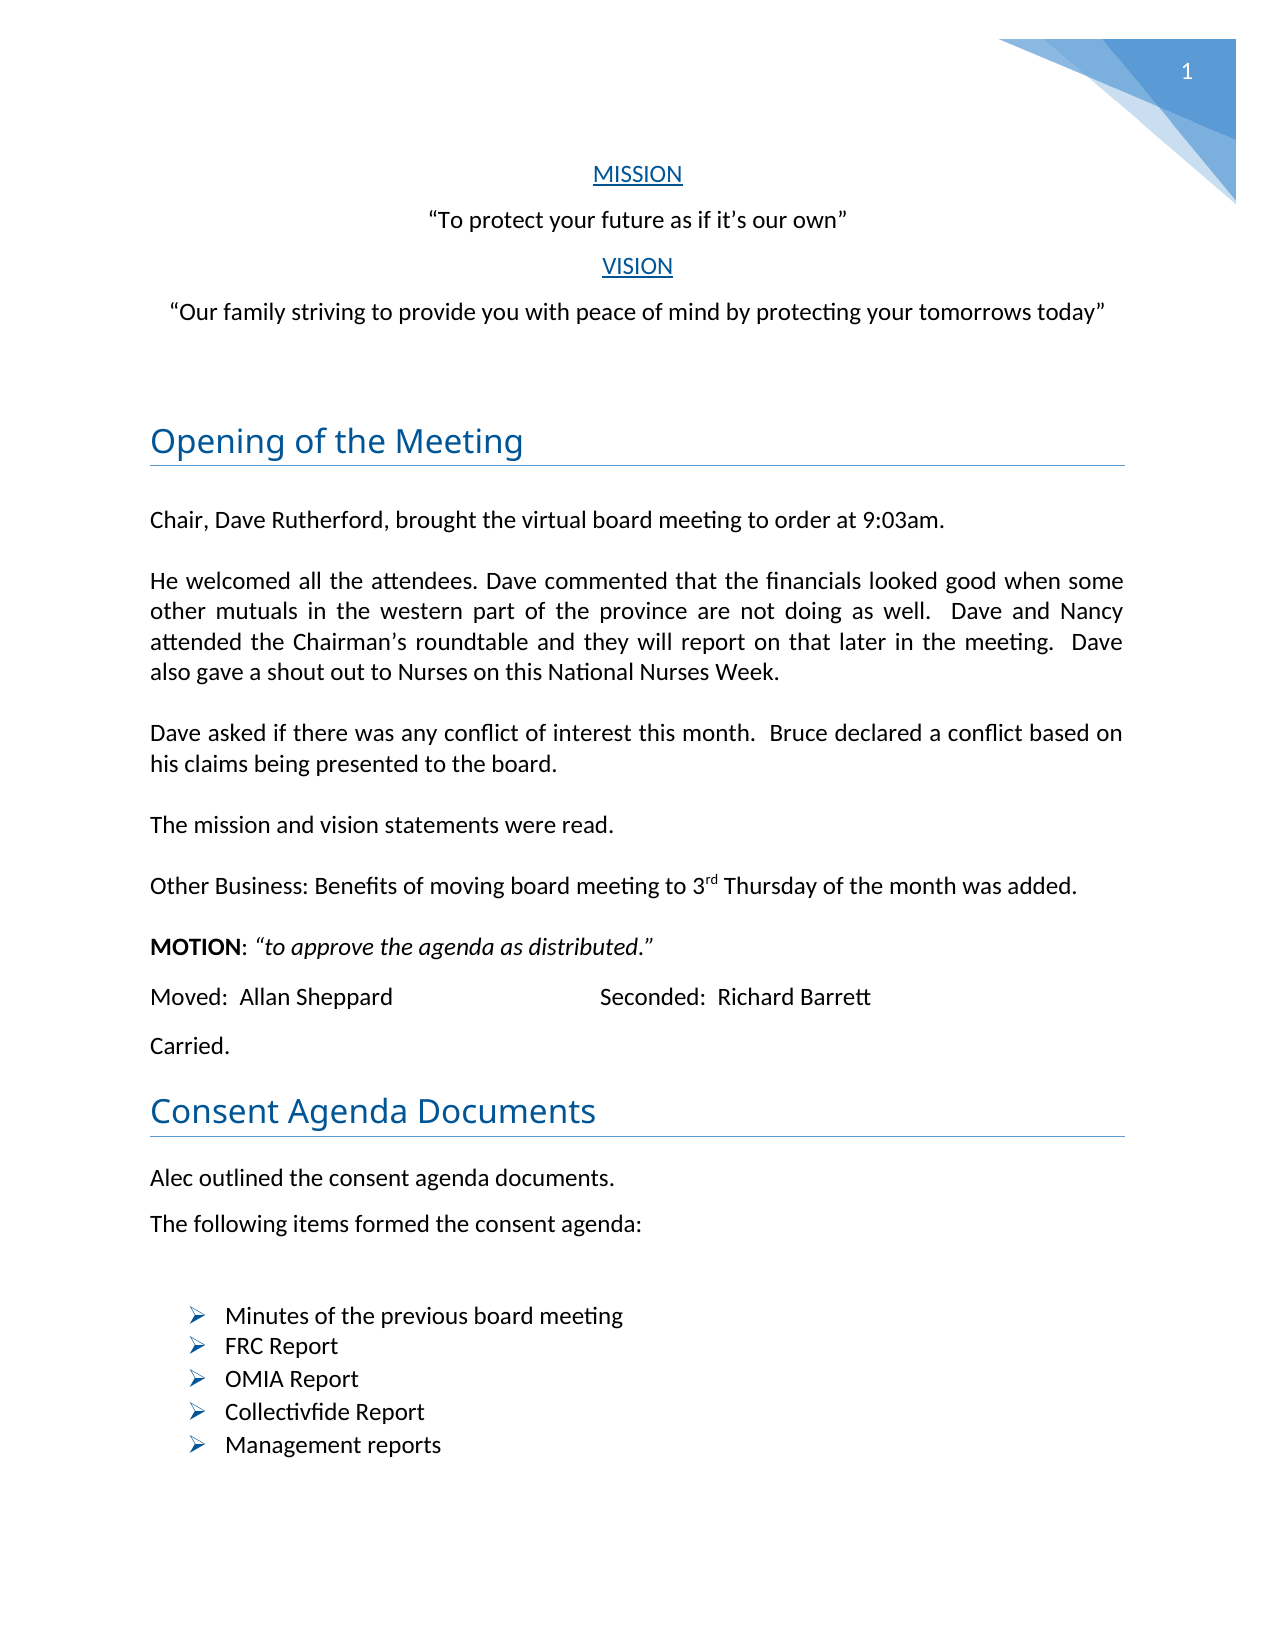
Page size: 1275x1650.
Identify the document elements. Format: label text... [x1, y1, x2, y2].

text The mission and vision statements were read. [150, 809, 1125, 840]
text “To protect your future as if it’s our own” [150, 204, 1125, 235]
subtitle MISSION [150, 158, 1125, 189]
text “Our family striving to provide you with peace of mind by protecting your tomorrows today” [150, 296, 1125, 327]
picture [997, 39, 1236, 205]
text The following items formed the consent agenda: [150, 1208, 1125, 1238]
subtitle Opening of the Meeting [150, 418, 1125, 465]
text VISION [150, 250, 1125, 281]
list FRC Report [187, 1331, 1125, 1361]
text Dave asked if there was any conflict of interest this month. Bruce declared a conflict based on his claims being presented to the board. [150, 718, 1125, 779]
text Alec outlined the consent agenda documents. [150, 1162, 1125, 1192]
list Management reports [187, 1429, 1125, 1460]
text Carried. [150, 1030, 1125, 1061]
text He welcomed all the attendees. Dave commented that the financials looked good when some other mutuals in the western part of the province are not doing as well. Dave and Nancy attended the Chairman’s roundtable and they will report on that later in the meeting. Dave also gave a shout out to Nurses on this National Nurses Week. [150, 565, 1125, 687]
text Moved: Allan Sheppard Seconded: Richard Barrett [150, 981, 1125, 1011]
subtitle Consent Agenda Documents [150, 1088, 1125, 1136]
list Collectivfide Report [187, 1396, 1125, 1427]
text MOTION: “to approve the agenda as distributed.” [150, 931, 1125, 962]
text Chair, Dave Rutherford, brought the virtual board meeting to order at 9:03am. [150, 504, 1125, 534]
list Minutes of the previous board meeting [187, 1300, 1125, 1331]
list OMIA Report [187, 1363, 1125, 1394]
text Other Business: Benefits of moving board meeting to 3rd Thursday of the month was added. [150, 870, 1125, 901]
